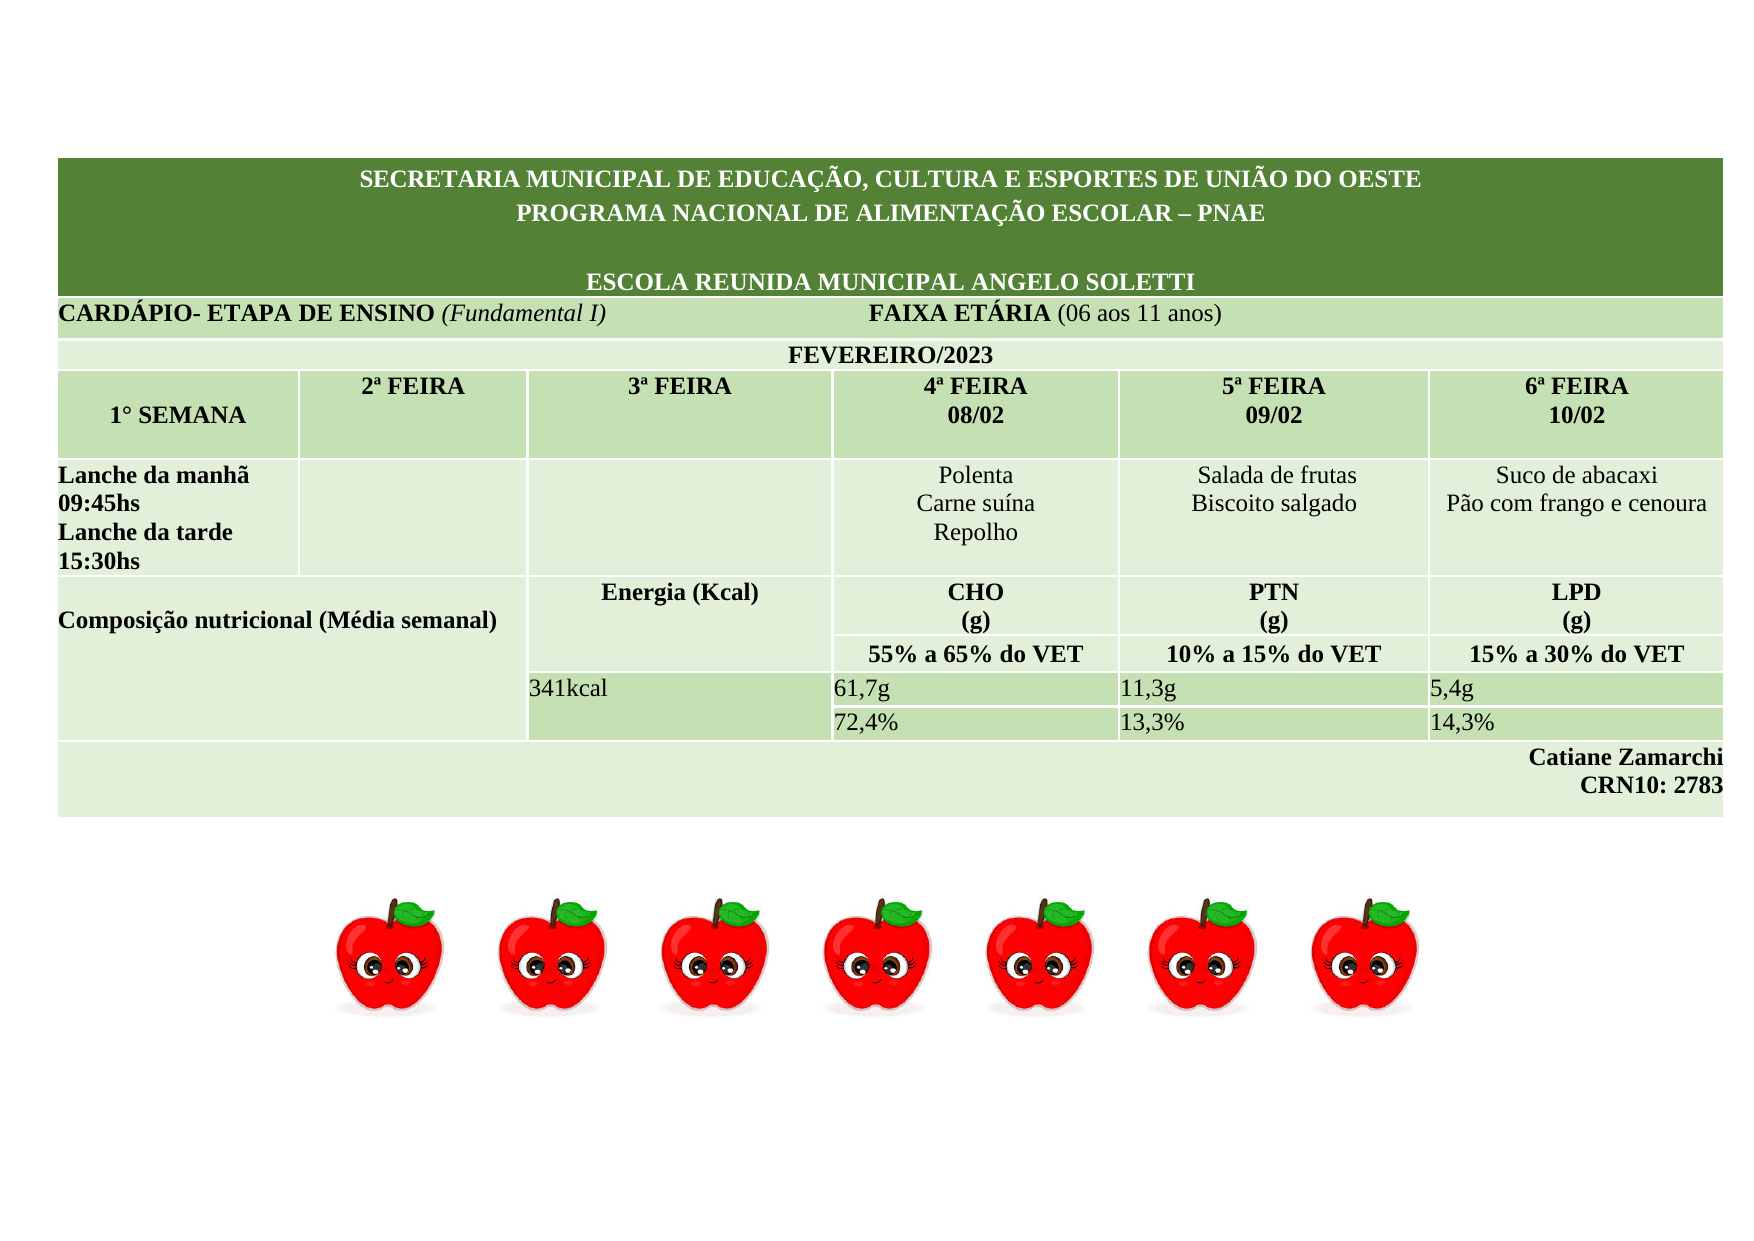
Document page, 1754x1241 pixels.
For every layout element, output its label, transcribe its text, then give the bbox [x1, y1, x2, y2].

table_cell 55% a 65% do VET [834, 636, 1118, 671]
table_cell Lanche da manhã 09:45hs Lanche da tarde 15:30hs [58, 460, 298, 575]
table_cell 11,3g [1120, 673, 1428, 705]
table_cell FEVEREIRO/2023 [58, 341, 1723, 369]
table_cell Polenta Carne suína Repolho [834, 460, 1118, 575]
table_cell 61,7g [834, 673, 1118, 705]
table_cell [529, 460, 831, 575]
table_cell 6ª FEIRA 10/02 [1430, 371, 1723, 458]
table_cell Suco de abacaxi Pão com frango e cenoura [1430, 460, 1723, 575]
table_cell 2ª FEIRA [300, 371, 526, 458]
table_cell 1° SEMANA [58, 371, 298, 458]
picture [308, 876, 1446, 1039]
table_cell 14,3% [1430, 708, 1723, 740]
table_cell Composição nutricional (Média semanal) [58, 577, 526, 740]
table_cell Salada de frutas Biscoito salgado [1120, 460, 1428, 575]
table_cell 5ª FEIRA 09/02 [1120, 371, 1428, 458]
table_header SECRETARIA MUNICIPAL DE EDUCAÇÃO, CULTURA E ESPORTES DE UNIÃO DO OESTE PROGRAMA NACIONAL DE ALIMENTAÇÃO ESCOLAR – PNAE ESCOLA REUNIDA MUNICIPAL ANGELO SOLETTI [58, 158, 1723, 296]
table_cell [300, 460, 526, 575]
table_cell CHO (g) [834, 577, 1118, 634]
table_cell 341kcal [529, 673, 831, 740]
table_cell Energia (Kcal) [529, 577, 831, 671]
table_cell 10% a 15% do VET [1120, 636, 1428, 671]
table_cell PTN (g) [1120, 577, 1428, 634]
table_cell CARDÁPIO- ETAPA DE ENSINO (Fundamental I) FAIXA ETÁRIA (06 aos 11 anos) [58, 298, 1723, 338]
table_cell 13,3% [1120, 708, 1428, 740]
table_cell 72,4% [834, 708, 1118, 740]
table_cell LPD (g) [1430, 577, 1723, 634]
table_cell Catiane Zamarchi CRN10: 2783 [58, 742, 1723, 817]
table_cell 5,4g [1430, 673, 1723, 705]
table_cell 15% a 30% do VET [1430, 636, 1723, 671]
table_cell 4ª FEIRA 08/02 [834, 371, 1118, 458]
table_cell 3ª FEIRA [529, 371, 831, 458]
